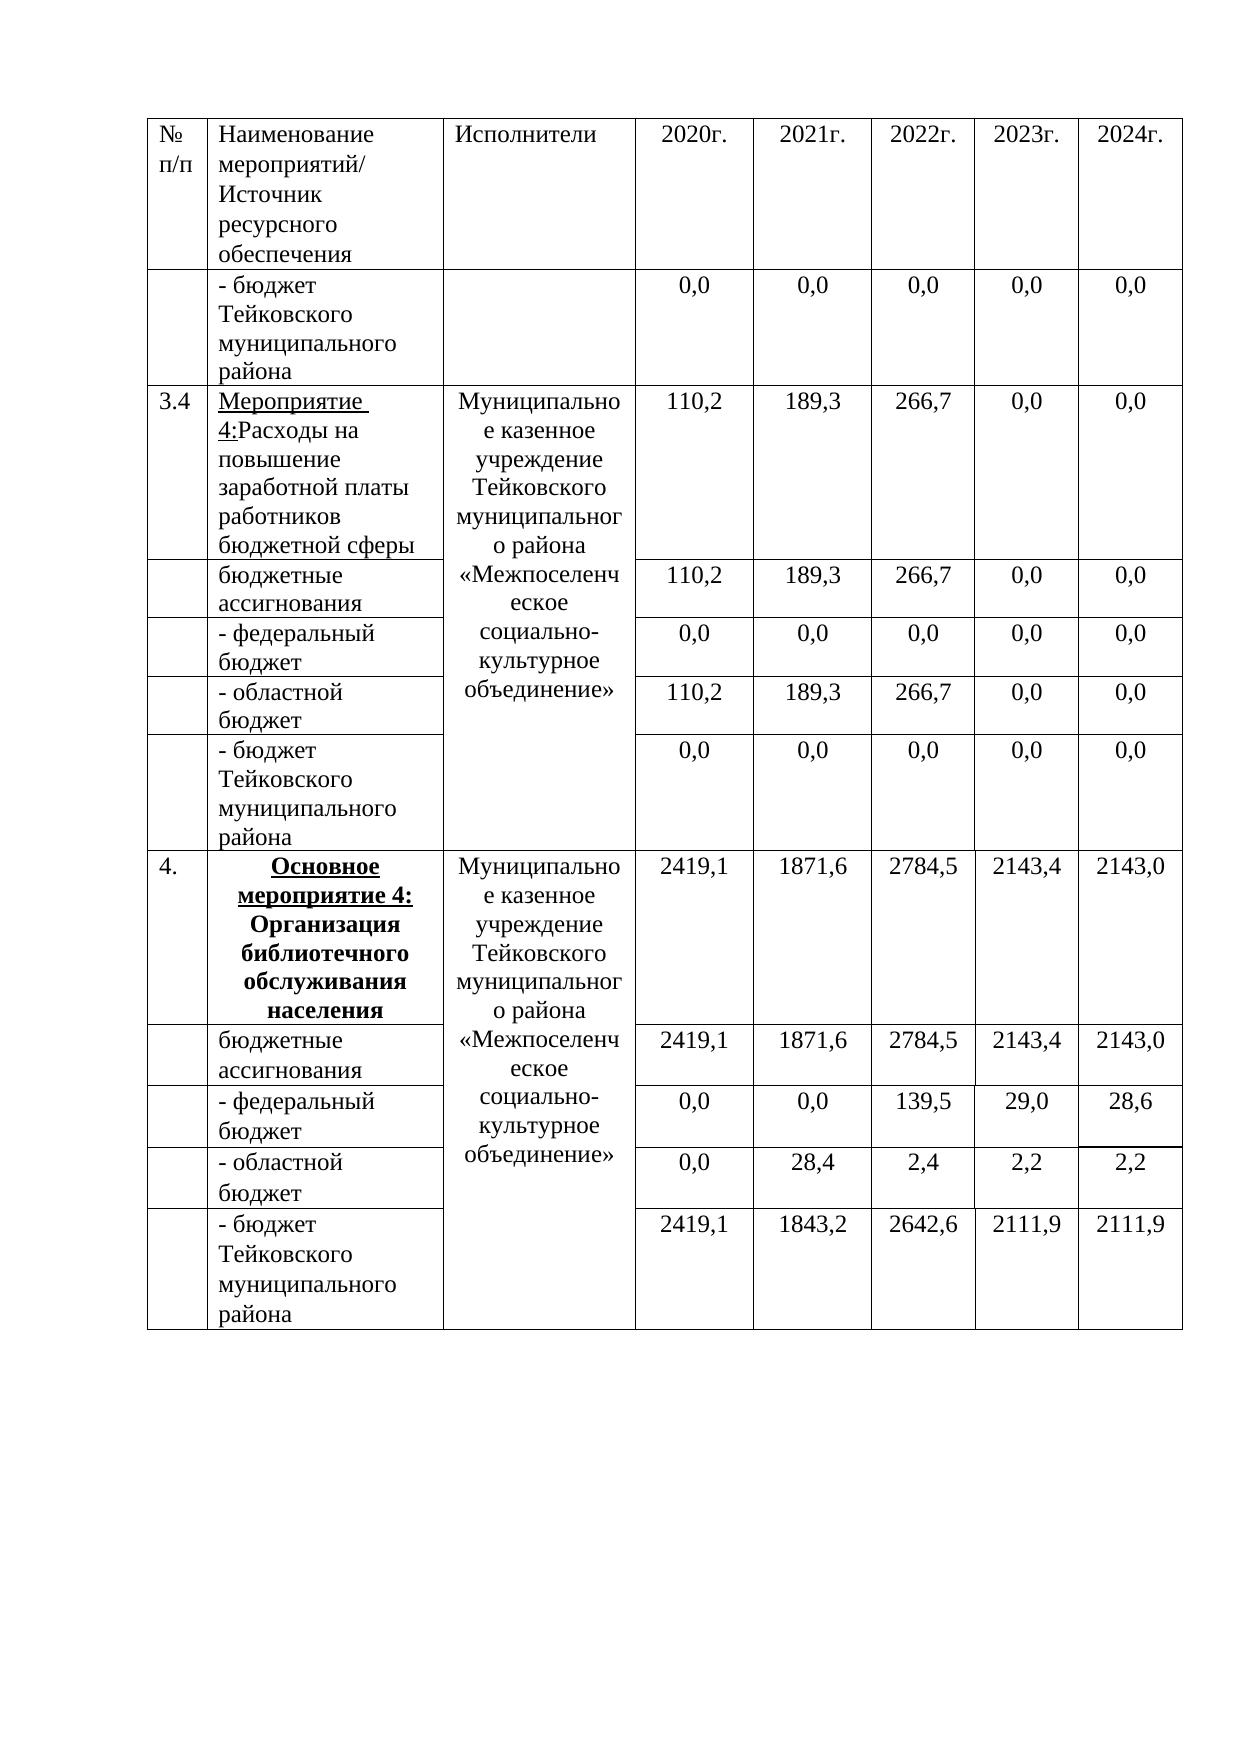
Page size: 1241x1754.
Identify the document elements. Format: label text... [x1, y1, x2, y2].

table_cell 0,0 [1079, 560, 1182, 617]
table_cell 0,0 [975, 618, 1078, 676]
table_cell 0,0 [975, 386, 1078, 559]
table_cell [148, 1025, 207, 1085]
table_cell 0,0 [636, 1086, 753, 1146]
table_cell 2,2 [975, 1148, 1078, 1208]
table_cell 2784,5 [872, 1025, 975, 1085]
table_cell [148, 270, 207, 385]
table_cell - бюджет Тейковского муниципального района [208, 1209, 443, 1329]
table_cell - федеральный бюджет [208, 1086, 443, 1146]
table_header 2021г. [754, 119, 871, 269]
table_cell - федеральный бюджет [208, 618, 443, 676]
table_header 2024г. [1079, 119, 1182, 269]
table_cell [148, 560, 207, 617]
table_cell 266,7 [872, 677, 974, 734]
table_cell 0,0 [754, 270, 871, 385]
table_cell 2,2 [1079, 1148, 1182, 1208]
table_cell 189,3 [754, 677, 871, 734]
table_cell 0,0 [975, 270, 1078, 385]
table_cell 1843,2 [754, 1209, 871, 1329]
table_cell 0,0 [636, 618, 753, 676]
table_cell 2419,1 [636, 851, 753, 1024]
table_cell Основное мероприятие 4: Организация библиотечного обслуживания населения [208, 851, 443, 1024]
table_cell 266,7 [872, 386, 974, 559]
table_header Исполнители [444, 119, 635, 269]
table_cell 3.4 [148, 386, 207, 559]
table_cell 110,2 [636, 560, 753, 617]
table_cell 2642,6 [872, 1209, 975, 1329]
table_cell 2111,9 [976, 1209, 1078, 1329]
table_cell 2143,0 [1079, 1025, 1182, 1085]
table_cell 0,0 [872, 618, 974, 676]
table_cell 110,2 [636, 677, 753, 734]
table_cell 139,5 [872, 1086, 974, 1146]
table_cell [148, 618, 207, 676]
table_cell 0,0 [1079, 386, 1182, 559]
table_cell 2,4 [872, 1148, 974, 1208]
table_cell 2143,4 [976, 851, 1078, 1024]
table_cell Муниципальное казенное учреждение Тейковского муниципального района «Межпоселенческое социально-культурное объединение» [444, 386, 635, 850]
table_cell [148, 677, 207, 734]
table_cell 0,0 [975, 735, 1078, 850]
table_cell 2784,5 [872, 851, 975, 1024]
table_cell [148, 735, 207, 850]
table_cell 2143,4 [976, 1025, 1078, 1085]
table_cell 2143,0 [1079, 851, 1182, 1024]
table_header 2022г. [872, 119, 974, 269]
table_cell бюджетные ассигнования [208, 1025, 443, 1085]
table_header 2023г. [975, 119, 1078, 269]
table_cell 1871,6 [754, 851, 871, 1024]
table_cell 0,0 [754, 1086, 871, 1146]
table_cell [148, 1148, 207, 1208]
table_cell 110,2 [636, 386, 753, 559]
table_cell 0,0 [975, 560, 1078, 617]
table_cell 1871,6 [754, 1025, 871, 1085]
table_cell - бюджет Тейковского муниципального района [208, 270, 443, 385]
table_cell Мероприятие 4:Расходы на повышение заработной платы работников бюджетной сферы [208, 386, 443, 559]
table_cell 2111,9 [1079, 1209, 1182, 1329]
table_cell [444, 851, 635, 1329]
table_cell 2419,1 [636, 1209, 753, 1329]
table_cell 266,7 [872, 560, 974, 617]
table_cell 0,0 [1079, 677, 1182, 734]
table_cell 0,0 [872, 270, 974, 385]
table_cell 0,0 [754, 618, 871, 676]
table_cell 29,0 [975, 1086, 1078, 1146]
table_cell - областной бюджет [208, 677, 443, 734]
table_cell 0,0 [636, 270, 753, 385]
table_cell 28,6 [1079, 1086, 1182, 1146]
table_cell 0,0 [975, 677, 1078, 734]
table_cell [148, 1209, 207, 1329]
table_cell 2419,1 [636, 1025, 753, 1085]
table_cell 189,3 [754, 386, 871, 559]
table_cell [148, 1086, 207, 1146]
table_cell 0,0 [1079, 270, 1182, 385]
table_header Наименование мероприятий/ Источник ресурсного обеспечения [208, 119, 443, 269]
table_cell 0,0 [1079, 735, 1182, 850]
table_cell - бюджет Тейковского муниципального района [208, 735, 443, 850]
table_cell 0,0 [636, 735, 753, 850]
table_header 2020г. [636, 119, 753, 269]
table_cell 0,0 [872, 735, 974, 850]
table_cell - областной бюджет [208, 1148, 443, 1208]
table_cell 0,0 [1079, 618, 1182, 676]
table_cell 28,4 [754, 1148, 871, 1208]
table_cell 0,0 [636, 1148, 753, 1208]
table_header № п/п [148, 119, 207, 269]
table_cell 0,0 [754, 735, 871, 850]
table_cell 4. [148, 851, 207, 1024]
table_cell 189,3 [754, 560, 871, 617]
table_cell бюджетные ассигнования [208, 560, 443, 617]
